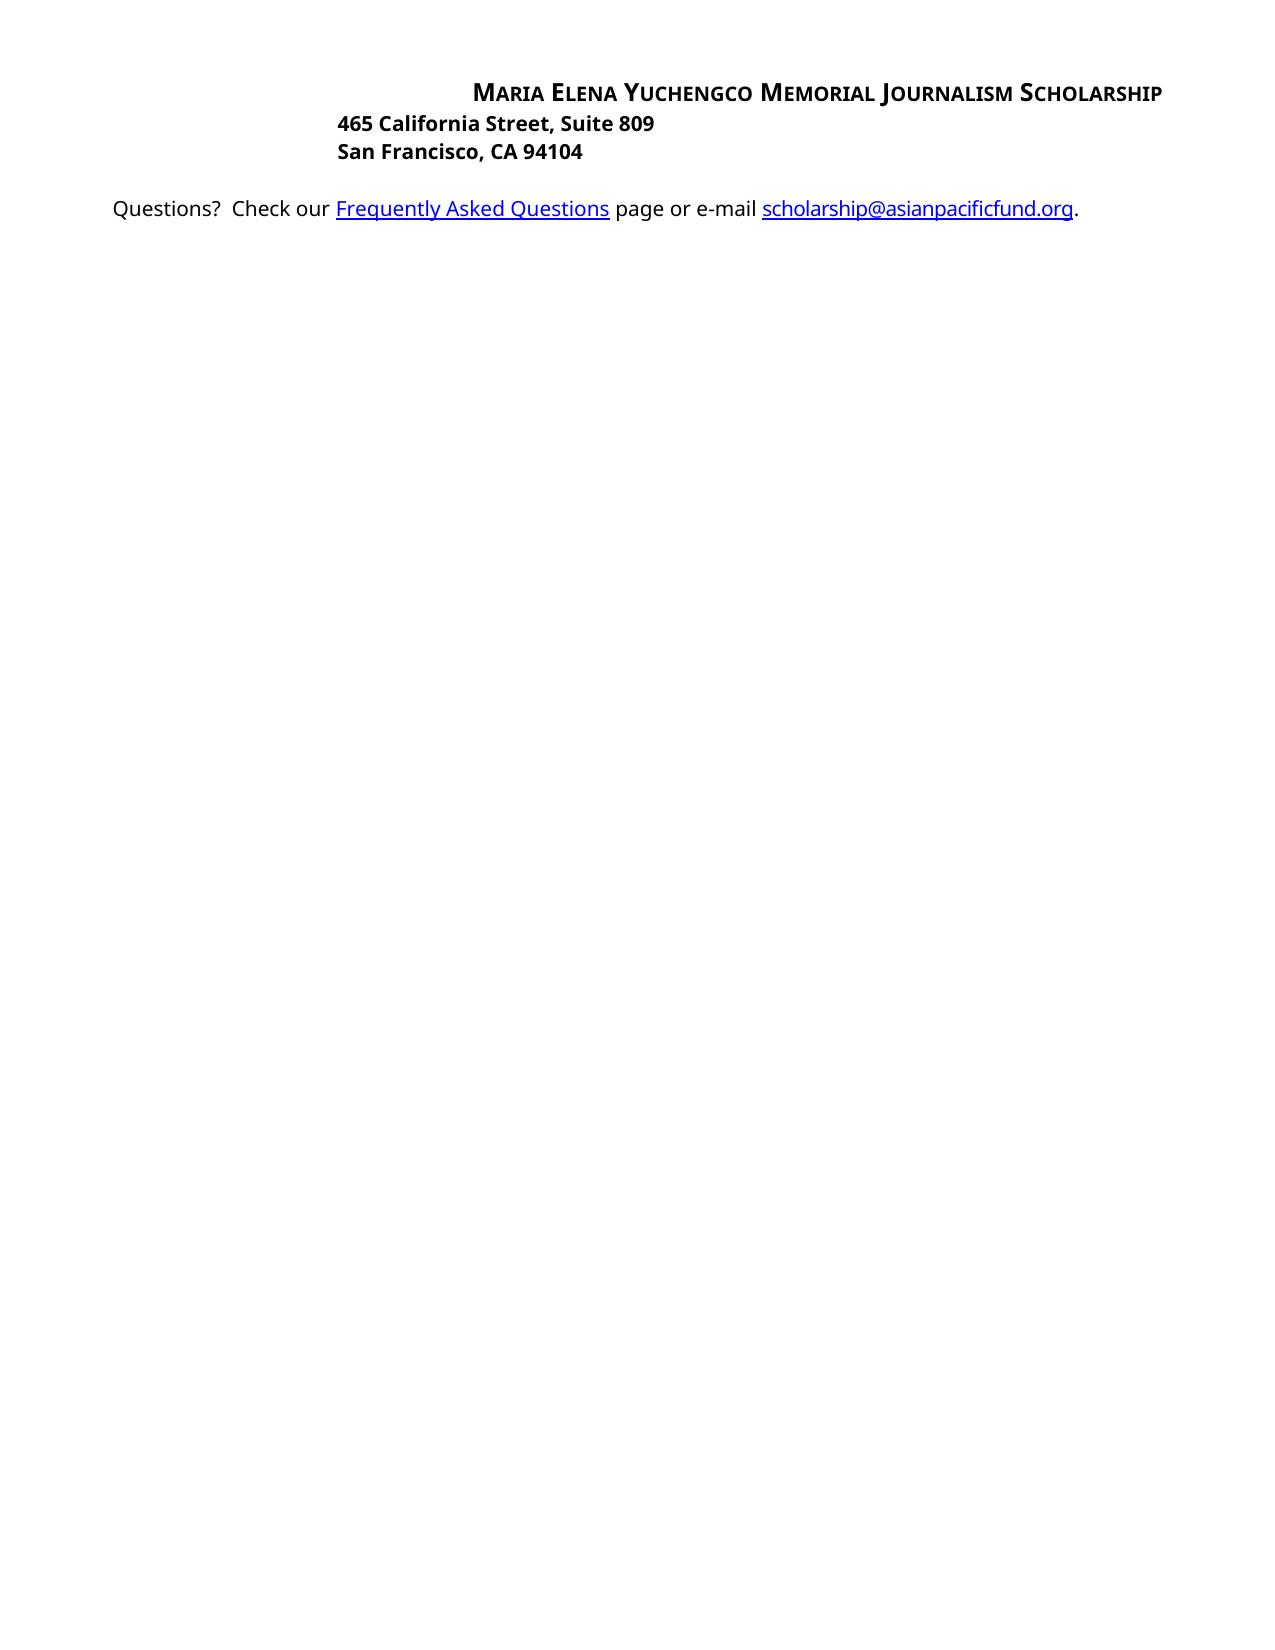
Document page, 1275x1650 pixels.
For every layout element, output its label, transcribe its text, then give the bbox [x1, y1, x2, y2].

text Questions? Check our Frequently Asked Questions page or e-mail scholarship@asianpacificfund.org. [112, 194, 1162, 223]
text San Francisco, CA 94104 [262, 137, 1162, 166]
text 465 California Street, Suite 809 [262, 109, 1162, 137]
